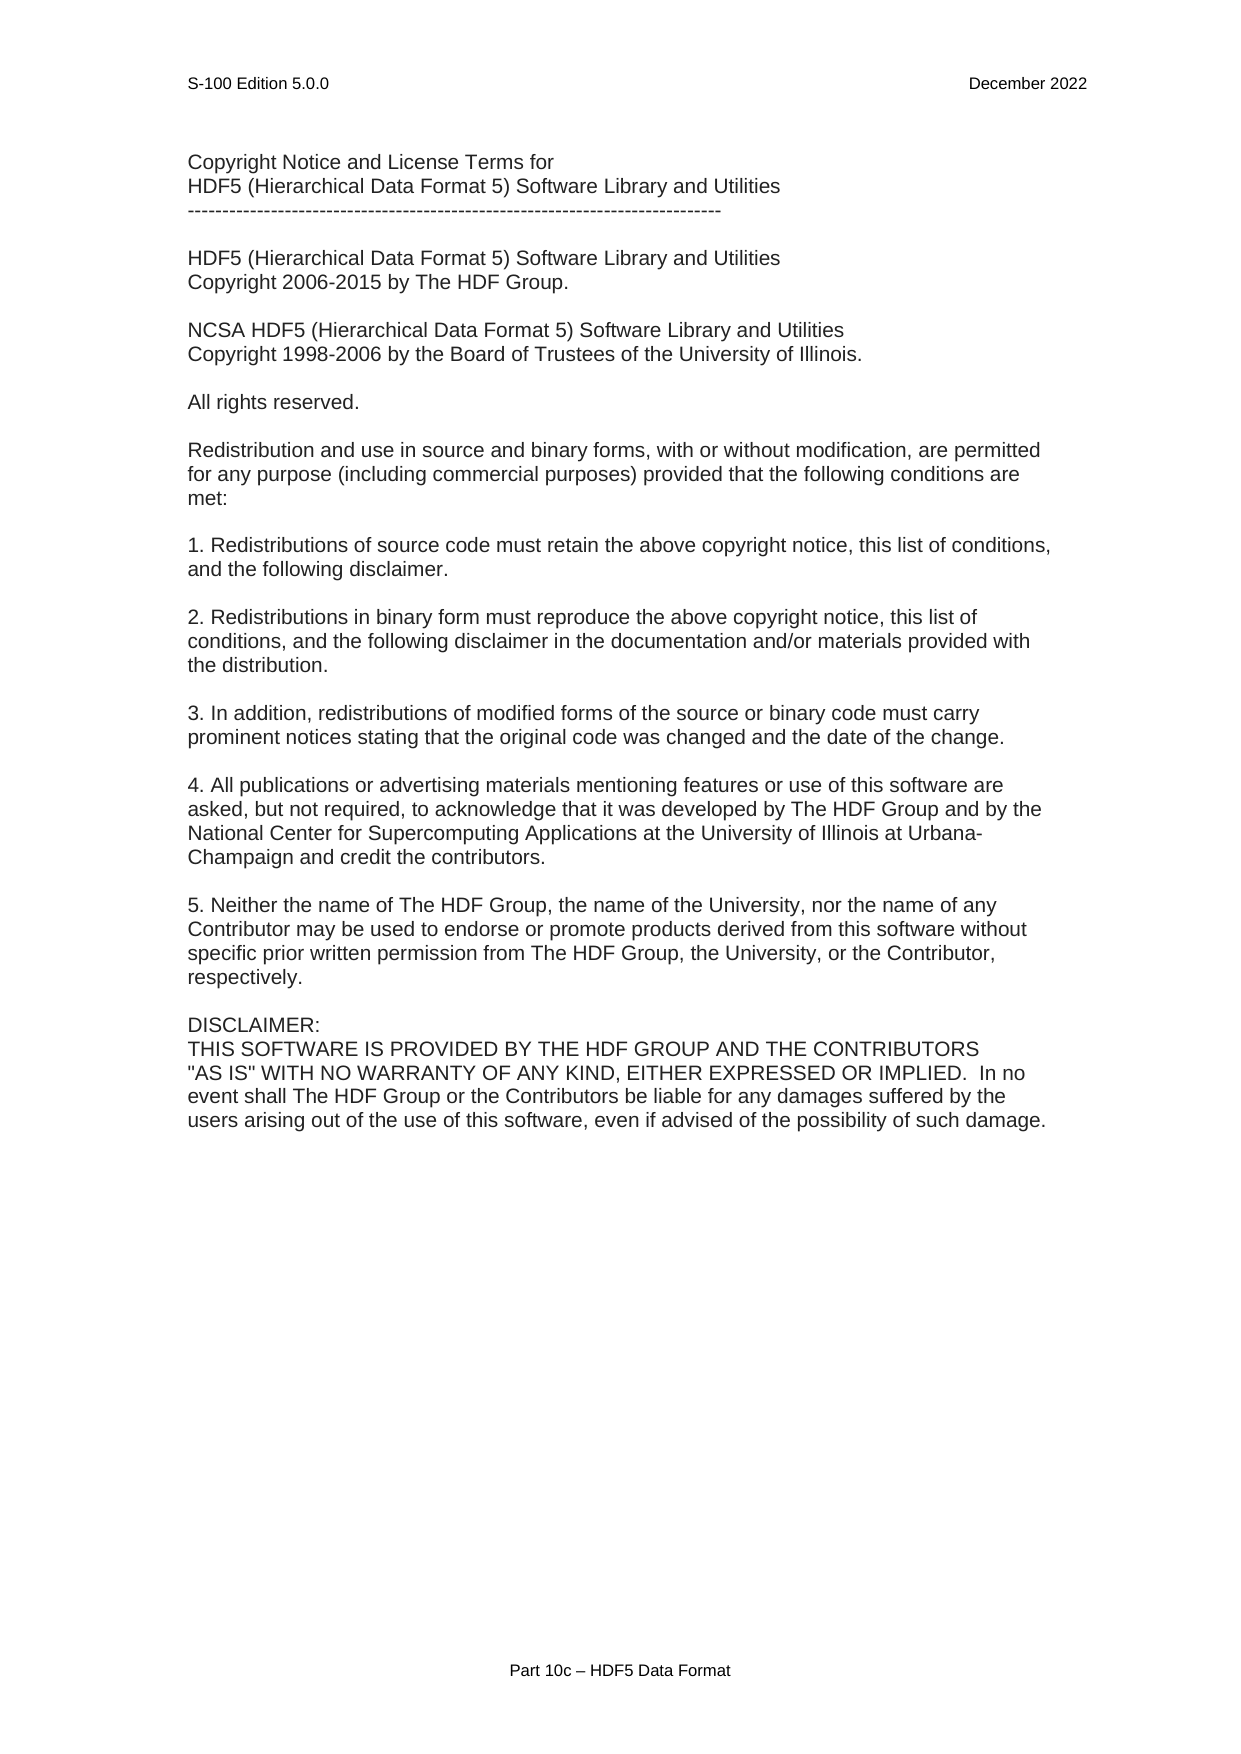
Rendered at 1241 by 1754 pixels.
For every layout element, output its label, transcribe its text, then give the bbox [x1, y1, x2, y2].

text Copyright 1998-2006 by the Board of Trustees of the University of Illinois. [187, 342, 1053, 366]
text THIS SOFTWARE IS PROVIDED BY THE HDF GROUP AND THE CONTRIBUTORS [187, 1036, 1053, 1060]
text DISCLAIMER: [187, 1012, 1053, 1036]
text All rights reserved. [187, 389, 1053, 413]
text 5. Neither the name of The HDF Group, the name of the University, nor the name of any Contributor may be used to endorse or promote products derived from this software without specific prior written permission from The HDF Group, the University, or the Contributor, respectively. [187, 893, 1053, 988]
text Copyright Notice and License Terms for [187, 150, 1053, 174]
text HDF5 (Hierarchical Data Format 5) Software Library and Utilities [187, 174, 1053, 198]
text 2. Redistributions in binary form must reproduce the above copyright notice, this list of conditions, and the following disclaimer in the documentation and/or materials provided with the distribution. [187, 605, 1053, 677]
text NCSA HDF5 (Hierarchical Data Format 5) Software Library and Utilities [187, 318, 1053, 342]
text Redistribution and use in source and binary forms, with or without modification, are permitted for any purpose (including commercial purposes) provided that the following conditions are met: [187, 437, 1053, 509]
text 1. Redistributions of source code must retain the above copyright notice, this list of conditions, and the following disclaimer. [187, 533, 1053, 581]
text "AS IS" WITH NO WARRANTY OF ANY KIND, EITHER EXPRESSED OR IMPLIED. In no event shall The HDF Group or the Contributors be liable for any damages suffered by the users arising out of the use of this software, even if advised of the possibility of such damage. [187, 1060, 1053, 1132]
text ----------------------------------------------------------------------------- [187, 198, 1053, 222]
text Copyright 2006-2015 by The HDF Group. [187, 270, 1053, 294]
text HDF5 (Hierarchical Data Format 5) Software Library and Utilities [187, 246, 1053, 270]
text 4. All publications or advertising materials mentioning features or use of this software are asked, but not required, to acknowledge that it was developed by The HDF Group and by the National Center for Supercomputing Applications at the University of Illinois at Urbana-Champaign and credit the contributors. [187, 773, 1053, 869]
text 3. In addition, redistributions of modified forms of the source or binary code must carry prominent notices stating that the original code was changed and the date of the change. [187, 701, 1053, 749]
